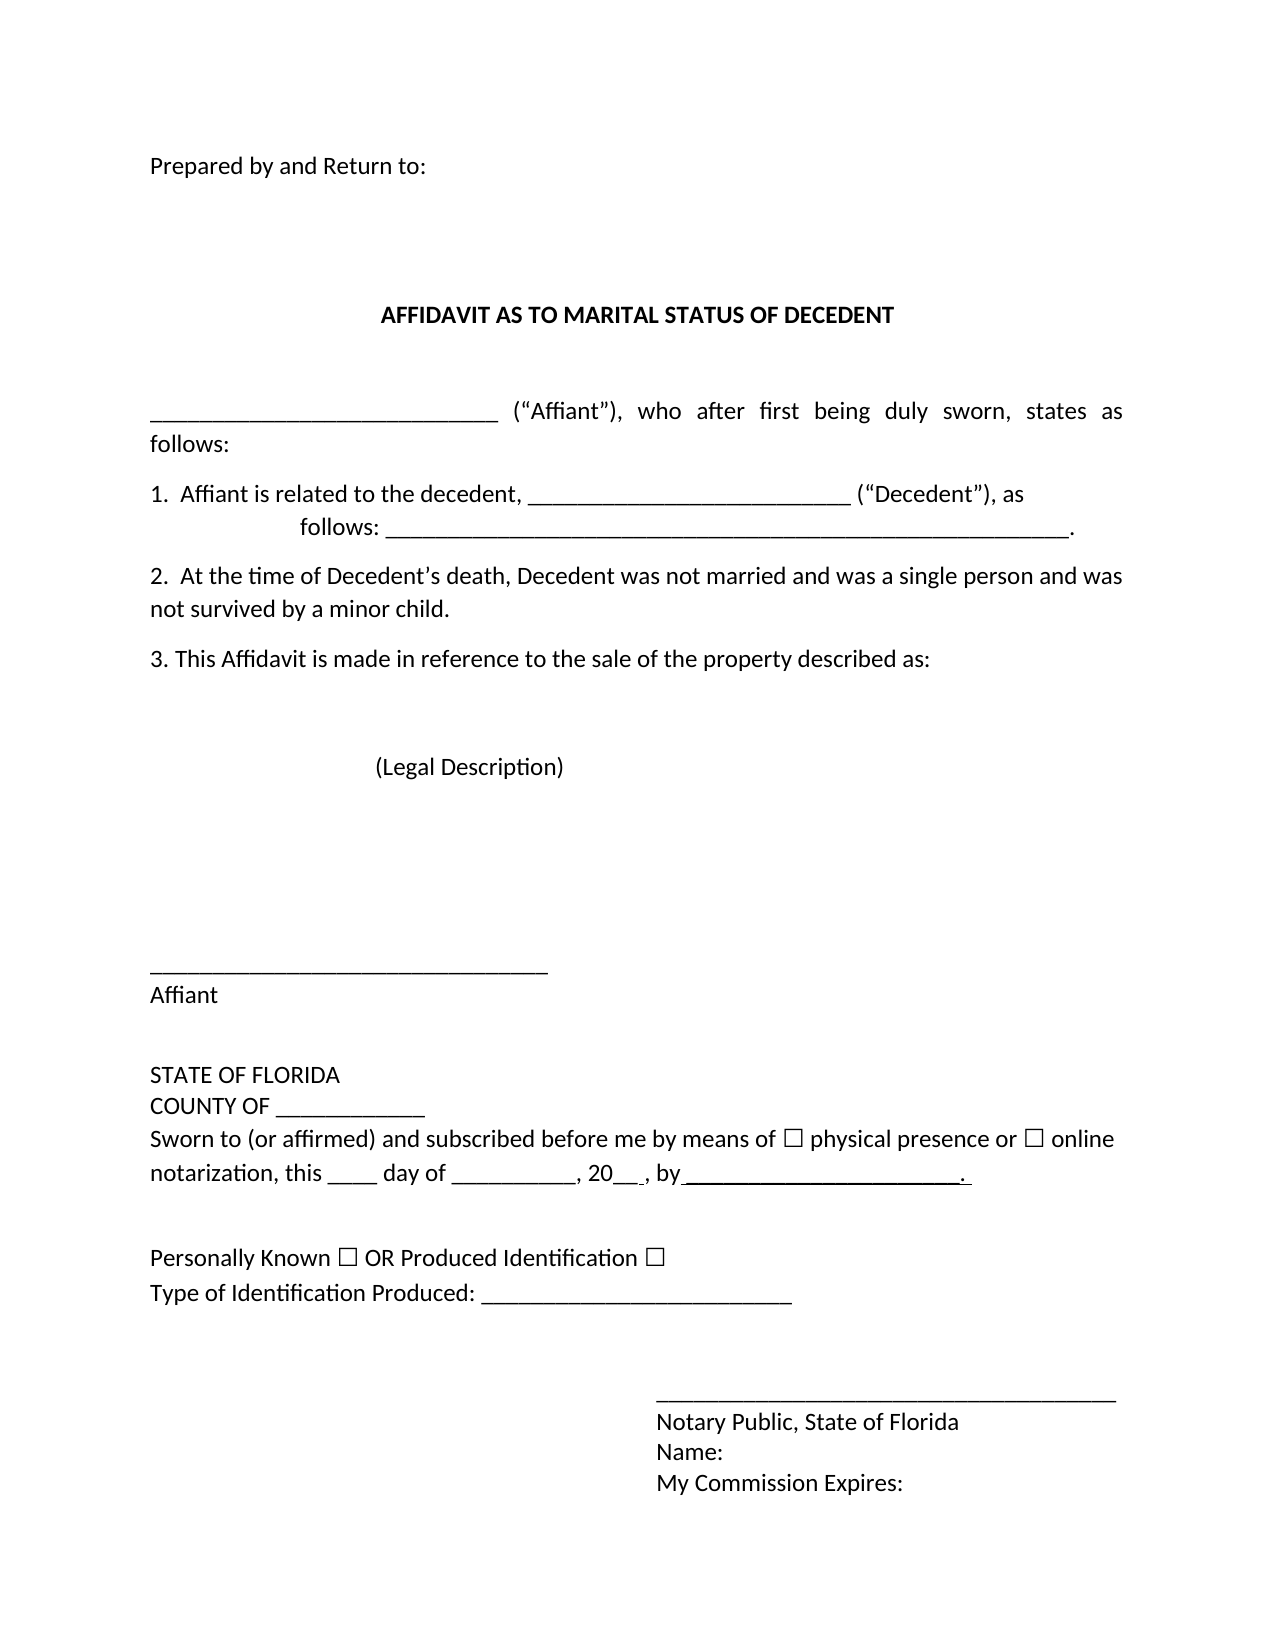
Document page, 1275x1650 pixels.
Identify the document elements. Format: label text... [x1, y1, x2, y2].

text notarization, this ____ day of __________, 20__ , by ______________________. [150, 1157, 1125, 1188]
text Personally Known ☐ OR Produced Identification ☐ [150, 1240, 1125, 1274]
text ________________________________ Affiant [150, 947, 1125, 1010]
text 1. Affiant is related to the decedent, __________________________ (“Decedent”), as follows: _______________________________________________________. [150, 478, 1125, 541]
text Prepared by and Return to: [150, 150, 1125, 181]
text ____________________________ (“Affiant”), who after first being duly sworn, states as follows: [150, 395, 1125, 459]
text 3. This Affidavit is made in reference to the sale of the property described as: [150, 643, 1125, 673]
text _____________________________________ Notary Public, State of Florida [656, 1376, 1125, 1437]
text Name: [656, 1437, 1125, 1467]
text My Commission Expires: [656, 1467, 1125, 1498]
text 2. At the time of Decedent’s death, Decedent was not married and was a single person and was not survived by a minor child. [150, 560, 1125, 624]
text STATE OF FLORIDA [150, 1060, 1125, 1090]
subtitle AFFIDAVIT AS TO MARITAL STATUS OF DECEDENT [150, 299, 1125, 329]
text Sworn to (or affirmed) and subscribed before me by means of ☐ physical presence or ☐ online [150, 1121, 1125, 1155]
text Type of Identification Produced: _________________________ [150, 1277, 1125, 1307]
text COUNTY OF ____________ [150, 1090, 1125, 1121]
text (Legal Description) [150, 751, 1125, 781]
